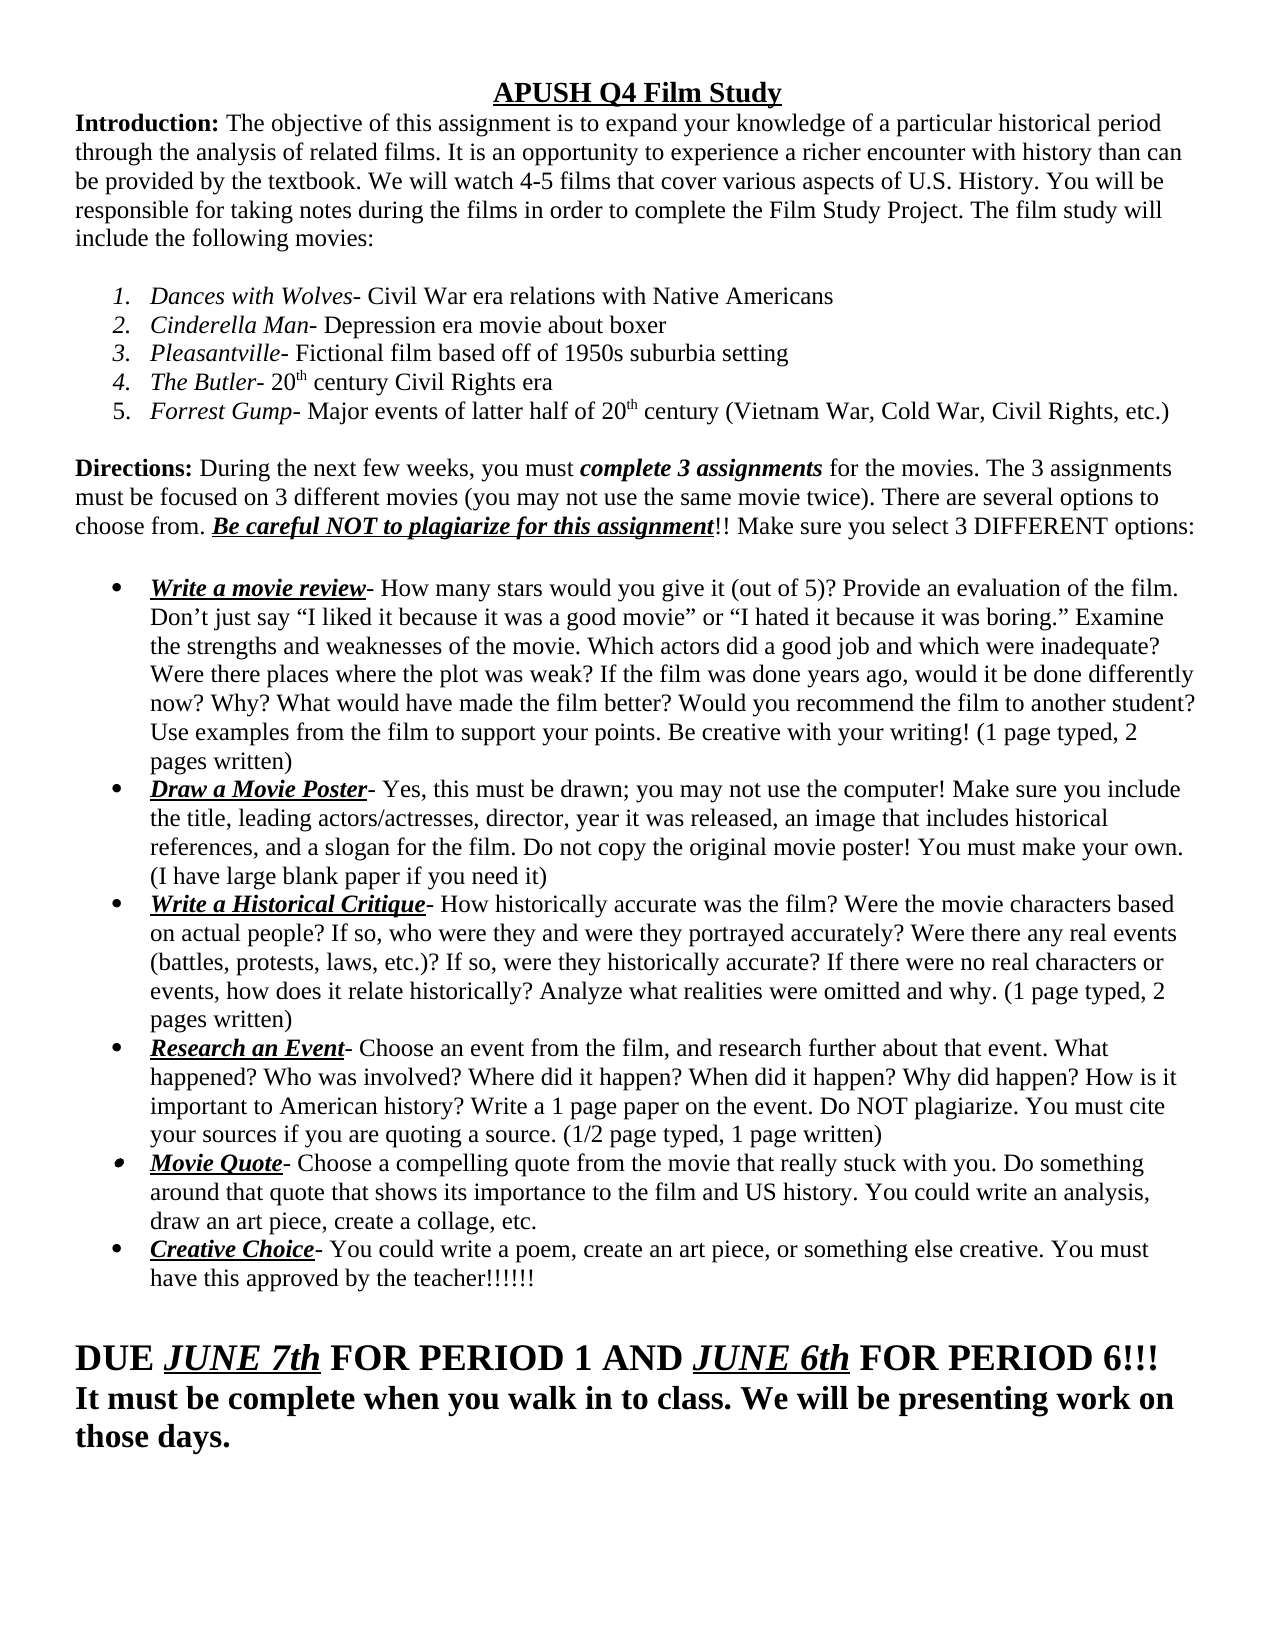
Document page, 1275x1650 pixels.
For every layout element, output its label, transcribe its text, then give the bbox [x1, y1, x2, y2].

list Research an Event- Choose an event from the film, and research further about that event. What happened? Who was involved? Where did it happen? When did it happen? Why did happen? How is it important to American history? Write a 1 page paper on the event. Do NOT plagiarize. You must cite your sources if you are quoting a source. (1/2 page typed, 1 page written) [112, 1033, 1200, 1148]
list The Butler- 20th century Civil Rights era [112, 367, 1200, 396]
list Creative Choice- You could write a poem, create an art piece, or something else creative. You must have this approved by the teacher!!!!!! [112, 1234, 1200, 1292]
list Write a movie review- How many stars would you give it (out of 5)? Provide an evaluation of the film. Don’t just say “I liked it because it was a good movie” or “I hated it because it was boring.” Examine the strengths and weaknesses of the movie. Which actors did a good job and which were inadequate? Were there places where the plot was weak? If the film was done years ago, would it be done differently now? Why? What would have made the film better? Would you recommend the film to another student? Use examples from the film to support your points. Be creative with your writing! (1 page typed, 2 pages written) [112, 573, 1200, 774]
text APUSH Q4 Film Study [75, 75, 1200, 108]
list Forrest Gump- Major events of latter half of 20th century (Vietnam War, Cold War, Civil Rights, etc.) [112, 396, 1200, 425]
list Pleasantville- Fictional film based off of 1950s suburbia setting [112, 338, 1200, 367]
list Write a Historical Critique- How historically accurate was the film? Were the movie characters based on actual people? If so, who were they and were they portrayed accurately? Were there any real events (battles, protests, laws, etc.)? If so, were they historically accurate? If there were no real characters or events, how does it relate historically? Analyze what realities were omitted and why. (1 page typed, 2 pages written) [112, 889, 1200, 1033]
list Movie Quote- Choose a compelling quote from the movie that really stuck with you. Do something around that quote that shows its importance to the film and US history. You could write an analysis, draw an art piece, create a collage, etc. [112, 1148, 1200, 1234]
list Cinderella Man- Depression era movie about boxer [112, 310, 1200, 338]
list Draw a Movie Poster- Yes, this must be drawn; you may not use the computer! Make sure you include the title, leading actors/actresses, director, year it was released, an image that includes historical references, and a slogan for the film. Do not copy the original movie poster! You must make your own. (I have large blank paper if you need it) [112, 774, 1200, 889]
text It must be complete when you walk in to class. We will be presenting work on those days. [75, 1378, 1200, 1455]
text Introduction: The objective of this assignment is to expand your knowledge of a particular historical period through the analysis of related films. It is an opportunity to experience a richer encounter with history than can be provided by the textbook. We will watch 4-5 films that cover various aspects of U.S. History. You will be responsible for taking notes during the films in order to complete the Film Study Project. The film study will include the following movies: [75, 108, 1200, 252]
list Dances with Wolves- Civil War era relations with Native Americans [112, 281, 1200, 310]
text Directions: During the next few weeks, you must complete 3 assignments for the movies. The 3 assignments must be focused on 3 different movies (you may not use the same movie twice). There are several options to choose from. Be careful NOT to plagiarize for this assignment!! Make sure you select 3 DIFFERENT options: [75, 453, 1200, 540]
text DUE JUNE 7th FOR PERIOD 1 AND JUNE 6th FOR PERIOD 6!!! [75, 1335, 1200, 1378]
